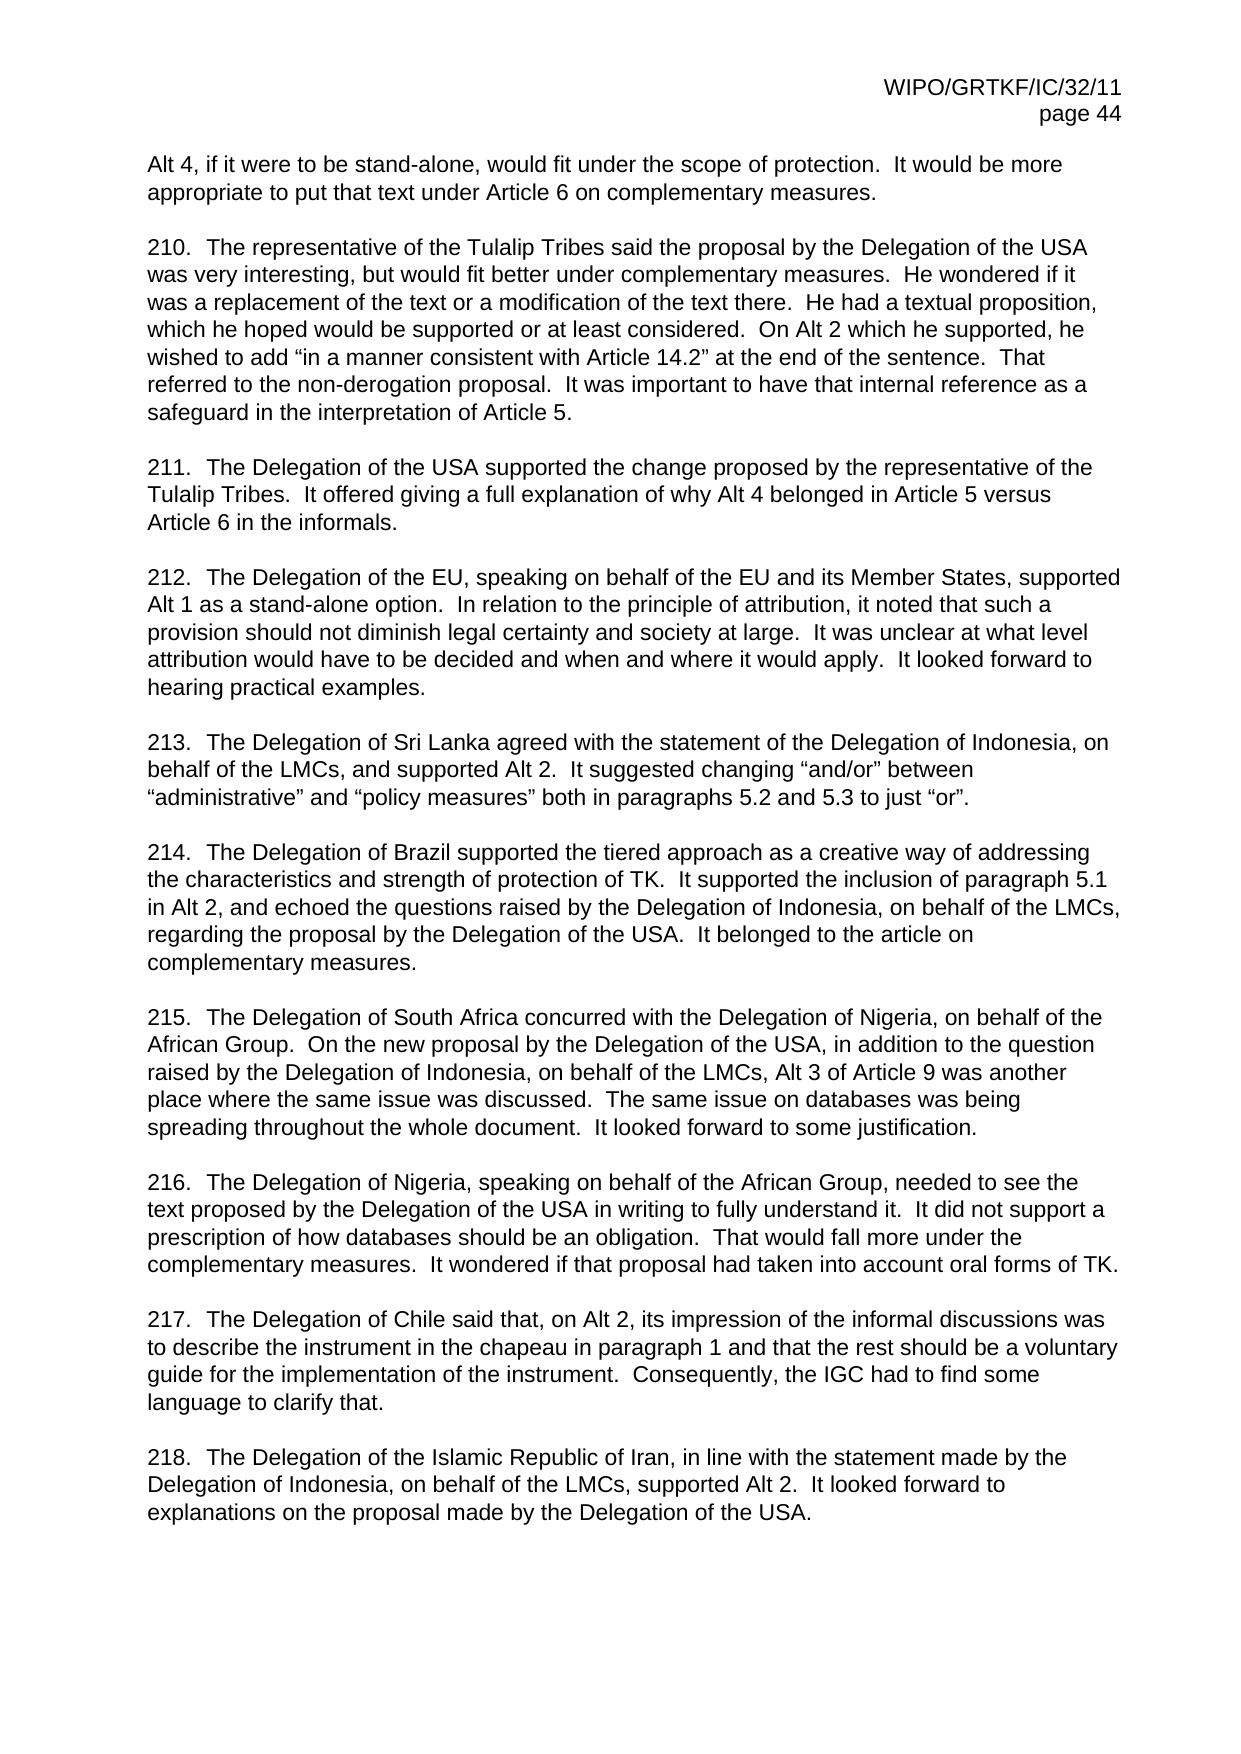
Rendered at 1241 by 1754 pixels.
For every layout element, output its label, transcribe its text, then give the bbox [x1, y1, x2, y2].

list The Delegation of Brazil supported the tiered approach as a creative way of addressing the characteristics and strength of protection of TK. It supported the inclusion of paragraph 5.1 in Alt 2, and echoed the questions raised by the Delegation of Indonesia, on behalf of the LMCs, regarding the proposal by the Delegation of the USA. It belonged to the article on complementary measures. [147, 837, 1122, 975]
list The Delegation of Sri Lanka agreed with the statement of the Delegation of Indonesia, on behalf of the LMCs, and supported Alt 2. It suggested changing “and/or” between “administrative” and “policy measures” both in paragraphs 5.2 and 5.3 to just “or”. [147, 727, 1122, 810]
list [147, 150, 1122, 205]
list The Delegation of Chile said that, on Alt 2, its impression of the informal discussions was to describe the instrument in the chapeau in paragraph 1 and that the rest should be a voluntary guide for the implementation of the instrument. Consequently, the IGC had to find some language to clarify that. [147, 1305, 1122, 1415]
list The Delegation of Nigeria, speaking on behalf of the African Group, needed to see the text proposed by the Delegation of the USA in writing to fully understand it. It did not support a prescription of how databases should be an obligation. That would fall more under the complementary measures. It wondered if that proposal had taken into account oral forms of TK. [147, 1167, 1122, 1277]
list The representative of the Tulalip Tribes said the proposal by the Delegation of the USA was very interesting, but would fit better under complementary measures. He wondered if it was a replacement of the text or a modification of the text there. He had a textual proposition, which he hoped would be supported or at least considered. On Alt 2 which he supported, he wished to add “in a manner consistent with Article 14.2” at the end of the sentence. That referred to the non-derogation proposal. It was important to have that internal reference as a safeguard in the interpretation of Article 5. [147, 232, 1122, 425]
list The Delegation of the EU, speaking on behalf of the EU and its Member States, supported Alt 1 as a stand-alone option. In relation to the principle of attribution, it noted that such a provision should not diminish legal certainty and society at large. It was unclear at what level attribution would have to be decided and when and where it would apply. It looked forward to hearing practical examples. [147, 562, 1122, 700]
list The Delegation of the USA supported the change proposed by the representative of the Tulalip Tribes. It offered giving a full explanation of why Alt 4 belonged in Article 5 versus Article 6 in the informals. [147, 452, 1122, 535]
list The Delegation of South Africa concurred with the Delegation of Nigeria, on behalf of the African Group. On the new proposal by the Delegation of the USA, in addition to the question raised by the Delegation of Indonesia, on behalf of the LMCs, Alt 3 of Article 9 was another place where the same issue was discussed. The same issue on databases was being spreading throughout the whole document. It looked forward to some justification. [147, 1002, 1122, 1140]
list The Delegation of the Islamic Republic of Iran, in line with the statement made by the Delegation of Indonesia, on behalf of the LMCs, supported Alt 2. It looked forward to explanations on the proposal made by the Delegation of the USA. [147, 1442, 1122, 1525]
